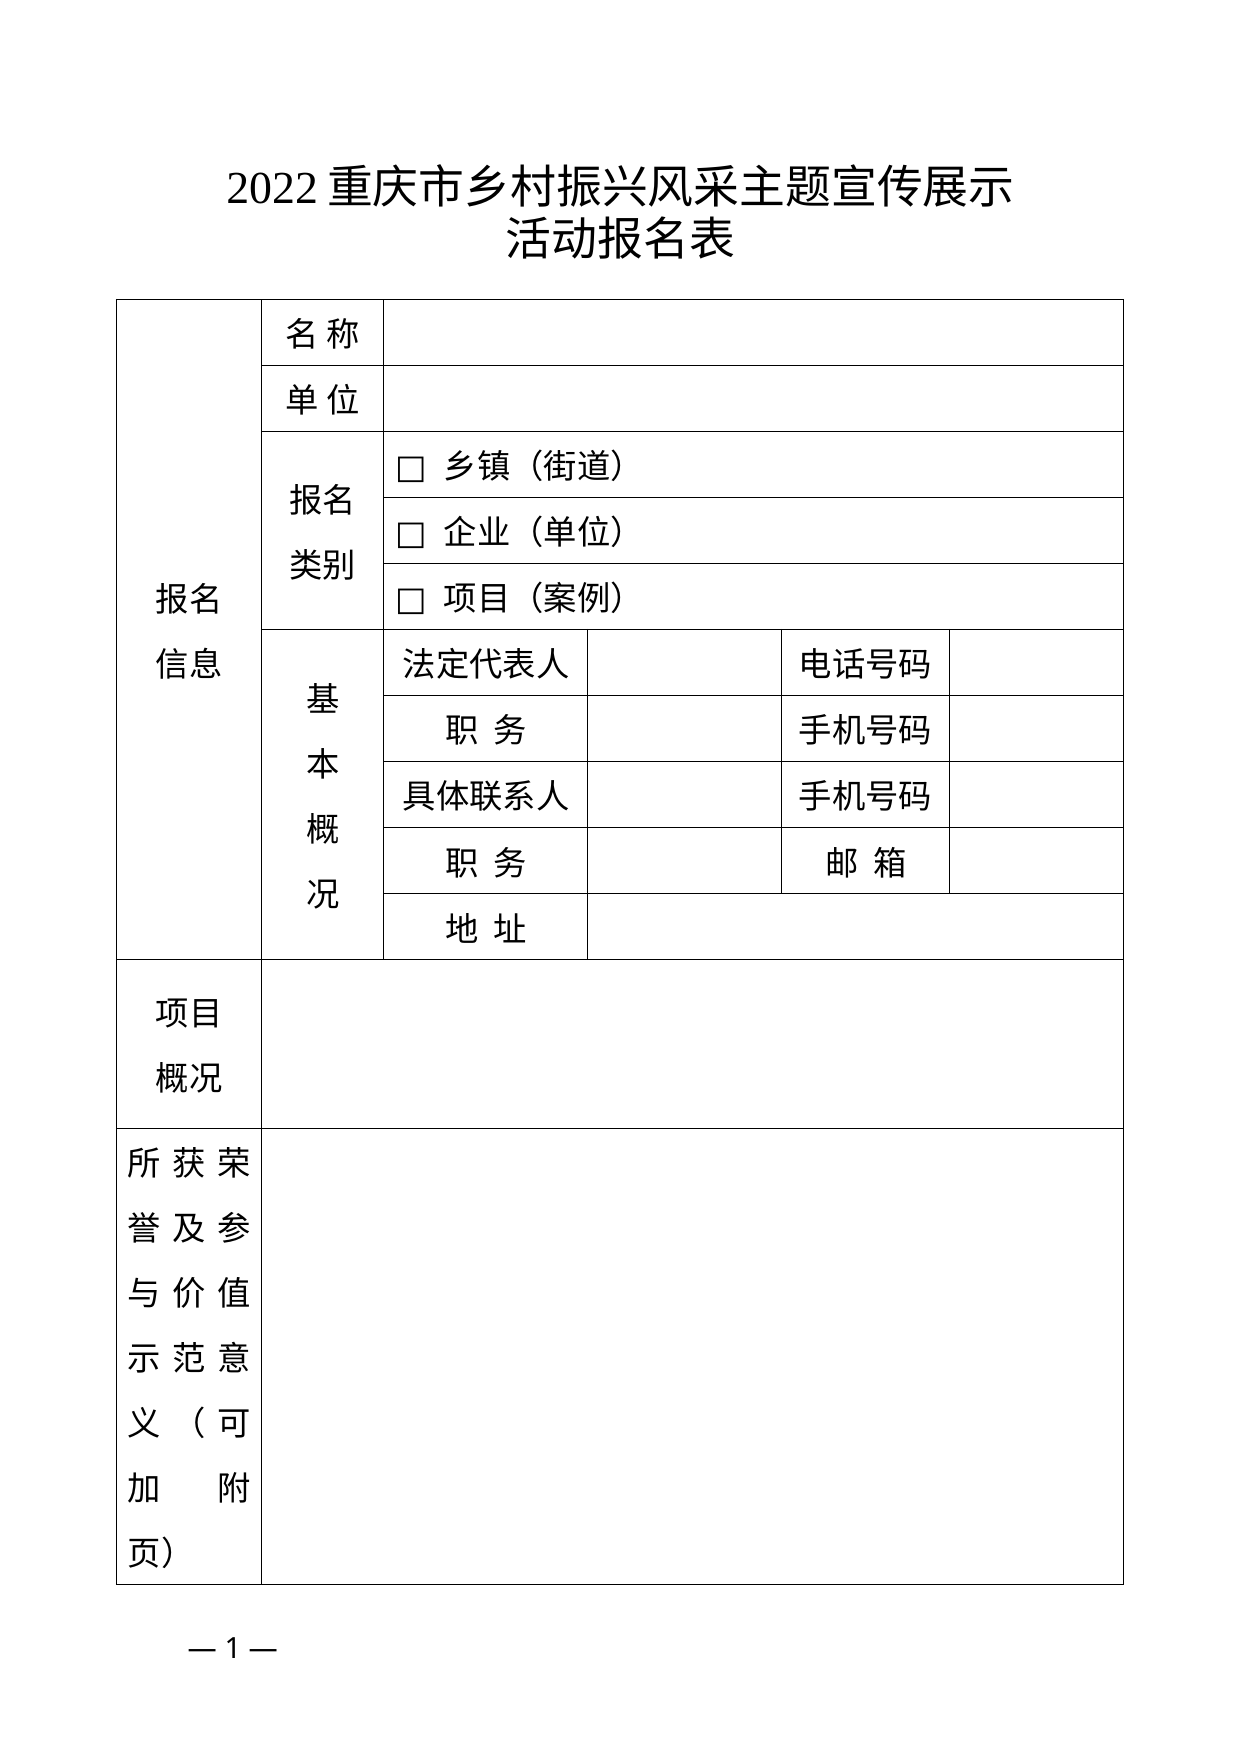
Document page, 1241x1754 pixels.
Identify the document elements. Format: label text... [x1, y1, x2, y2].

table_cell [262, 1129, 1123, 1583]
subtitle 活动报名表 [187, 214, 1053, 266]
table_cell [262, 960, 1123, 1127]
table_cell 具体联系人 [384, 762, 587, 827]
table_cell 手机号码 [782, 696, 949, 761]
table_cell 单 位 [262, 366, 383, 431]
table_cell 职 务 [384, 828, 587, 893]
table_cell [588, 828, 781, 893]
table_cell □ 项目（案例） [384, 564, 1123, 629]
table_cell □ 乡镇（街道） [384, 432, 1123, 497]
table_cell [588, 696, 781, 761]
table_cell [588, 894, 1123, 959]
table_cell [950, 762, 1123, 827]
table_cell 职 务 [384, 696, 587, 761]
table_cell 基 本 概 况 [262, 630, 383, 959]
table_cell 项目 概况 [117, 960, 261, 1127]
table_cell 手机号码 [782, 762, 949, 827]
table_cell [950, 696, 1123, 761]
table_cell 报名 类别 [262, 432, 383, 629]
table_header 名 称 [262, 300, 383, 365]
table_cell 所获荣誉及参与价值示范意义（可加附页） [117, 1129, 261, 1583]
table_cell 地 址 [384, 894, 587, 959]
table_header 报名 信息 [117, 300, 261, 959]
table_cell 法定代表人 [384, 630, 587, 695]
table_cell [950, 630, 1123, 695]
table_cell [588, 630, 781, 695]
table_cell 邮 箱 [782, 828, 949, 893]
table_header [384, 300, 1123, 365]
table_cell □ 企业（单位） [384, 498, 1123, 563]
table_cell [950, 828, 1123, 893]
table_cell 电话号码 [782, 630, 949, 695]
subtitle 2022重庆市乡村振兴风采主题宣传展示 [187, 162, 1053, 214]
table_cell [588, 762, 781, 827]
table_cell [384, 366, 1123, 431]
